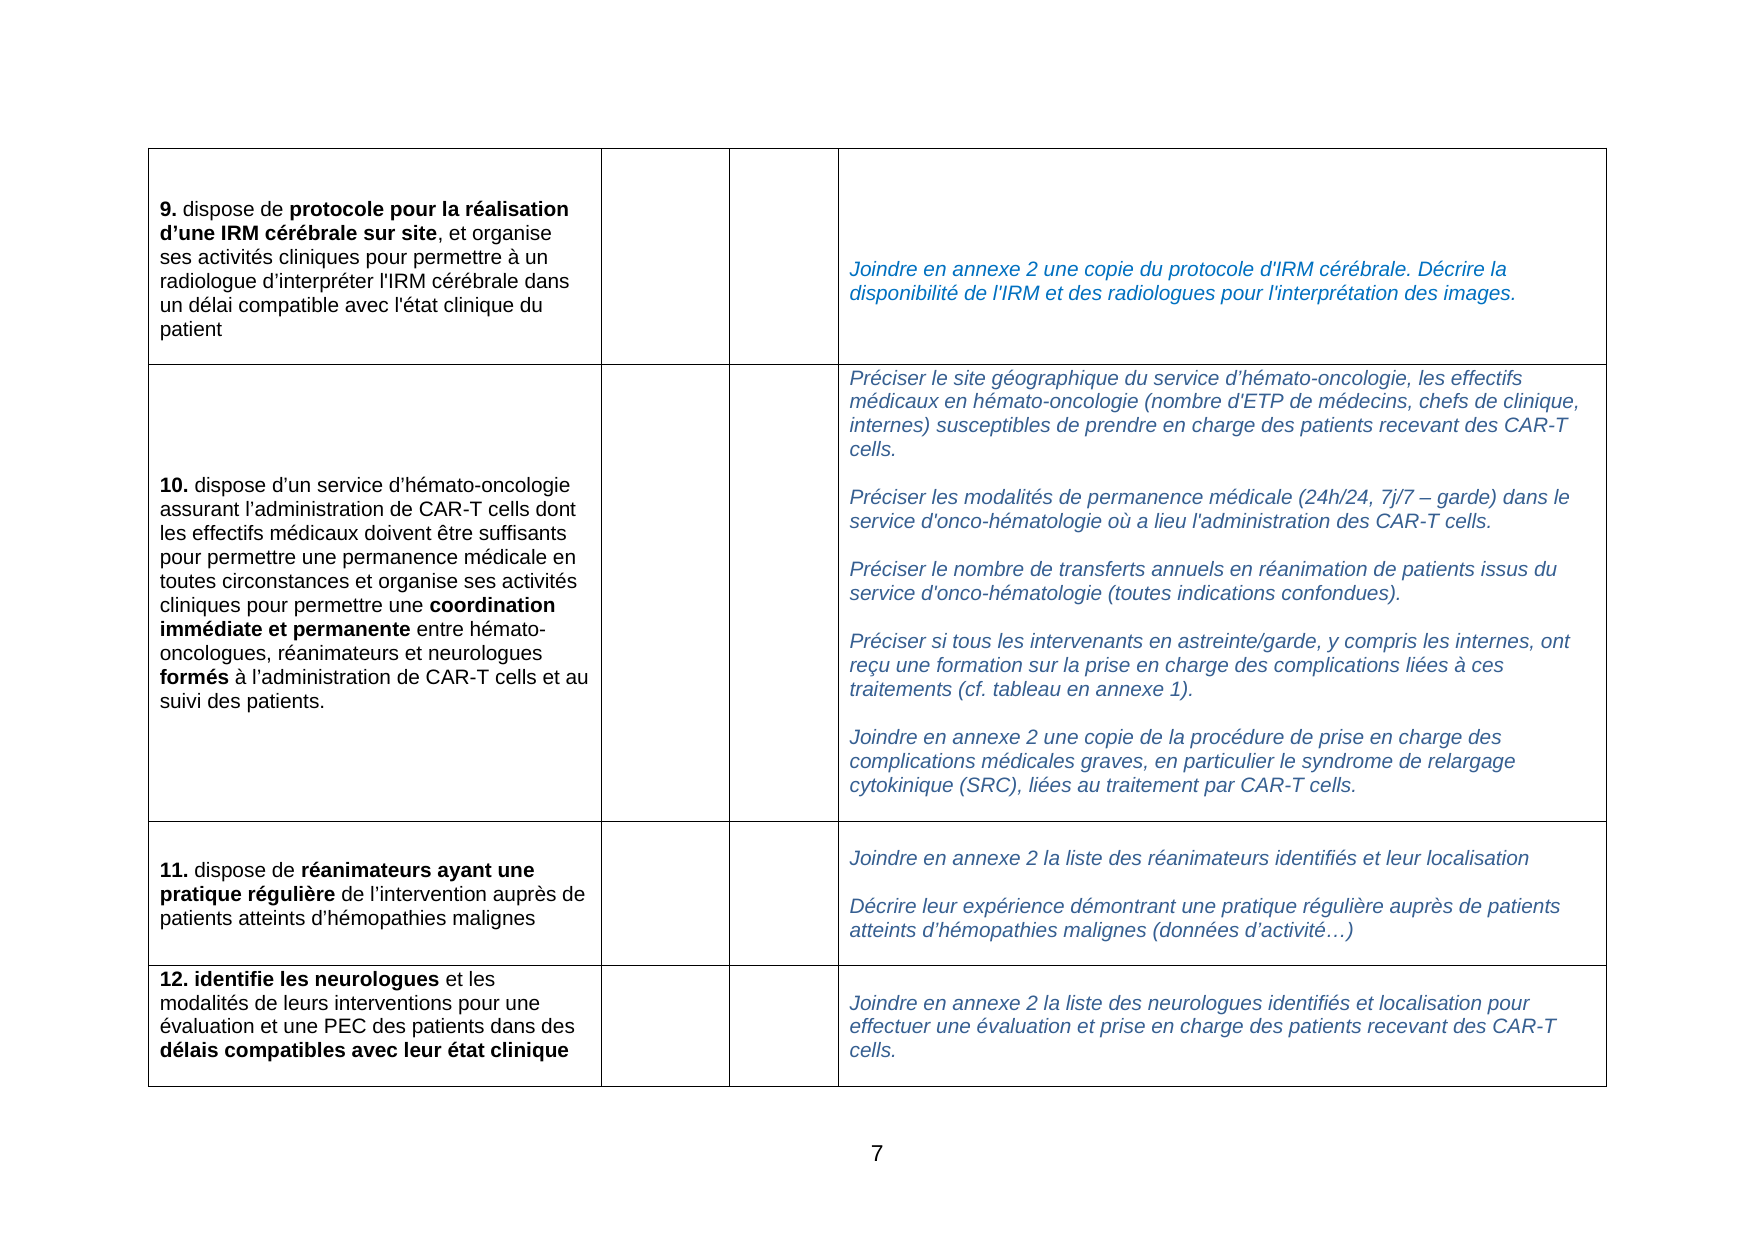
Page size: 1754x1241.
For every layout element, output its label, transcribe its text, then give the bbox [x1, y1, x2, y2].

table_cell [602, 365, 729, 821]
table_cell [730, 966, 838, 1086]
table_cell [149, 966, 601, 1086]
table_cell 10. dispose d’un service d’hémato-oncologie assurant l’administration de CAR-T cells dont les effectifs médicaux doivent être suffisants pour permettre une permanence médicale en toutes circonstances et organise ses activités cliniques pour permettre une coordination immédiate et permanente entre hémato-oncologues, réanimateurs et neurologues formés à l’administration de CAR-T cells et au suivi des patients. [149, 365, 601, 821]
table_cell [602, 149, 729, 364]
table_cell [149, 149, 601, 364]
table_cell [839, 966, 1606, 1086]
table_cell Préciser le site géographique du service d’hémato-oncologie, les effectifs médicaux en hémato-oncologie (nombre d'ETP de médecins, chefs de clinique, internes) susceptibles de prendre en charge des patients recevant des CAR-T cells. Préciser les modalités de permanence médicale (24h/24, 7j/7 – garde) dans le service d'onco-hématologie où a lieu l'administration des CAR-T cells. Préciser le nombre de transferts annuels en réanimation de patients issus du service d'onco-hématologie (toutes indications confondues). Préciser si tous les intervenants en astreinte/garde, y compris les internes, ont reçu une formation sur la prise en charge des complications liées à ces traitements (cf. tableau en annexe 1). Joindre en annexe 2 une copie de la procédure de prise en charge des complications médicales graves, en particulier le syndrome de relargage cytokinique (SRC), liées au traitement par CAR-T cells. [839, 365, 1606, 821]
table_cell 11. dispose de réanimateurs ayant une pratique régulière de l’intervention auprès de patients atteints d’hémopathies malignes [149, 822, 601, 965]
table_cell [602, 822, 729, 965]
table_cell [839, 149, 1606, 364]
table_cell [730, 365, 838, 821]
table_cell [730, 149, 838, 364]
table_cell Joindre en annexe 2 la liste des réanimateurs identifiés et leur localisation Décrire leur expérience démontrant une pratique régulière auprès de patients atteints d’hémopathies malignes (données d’activité…) [839, 822, 1606, 965]
table_cell [730, 822, 838, 965]
table_cell [602, 966, 729, 1086]
